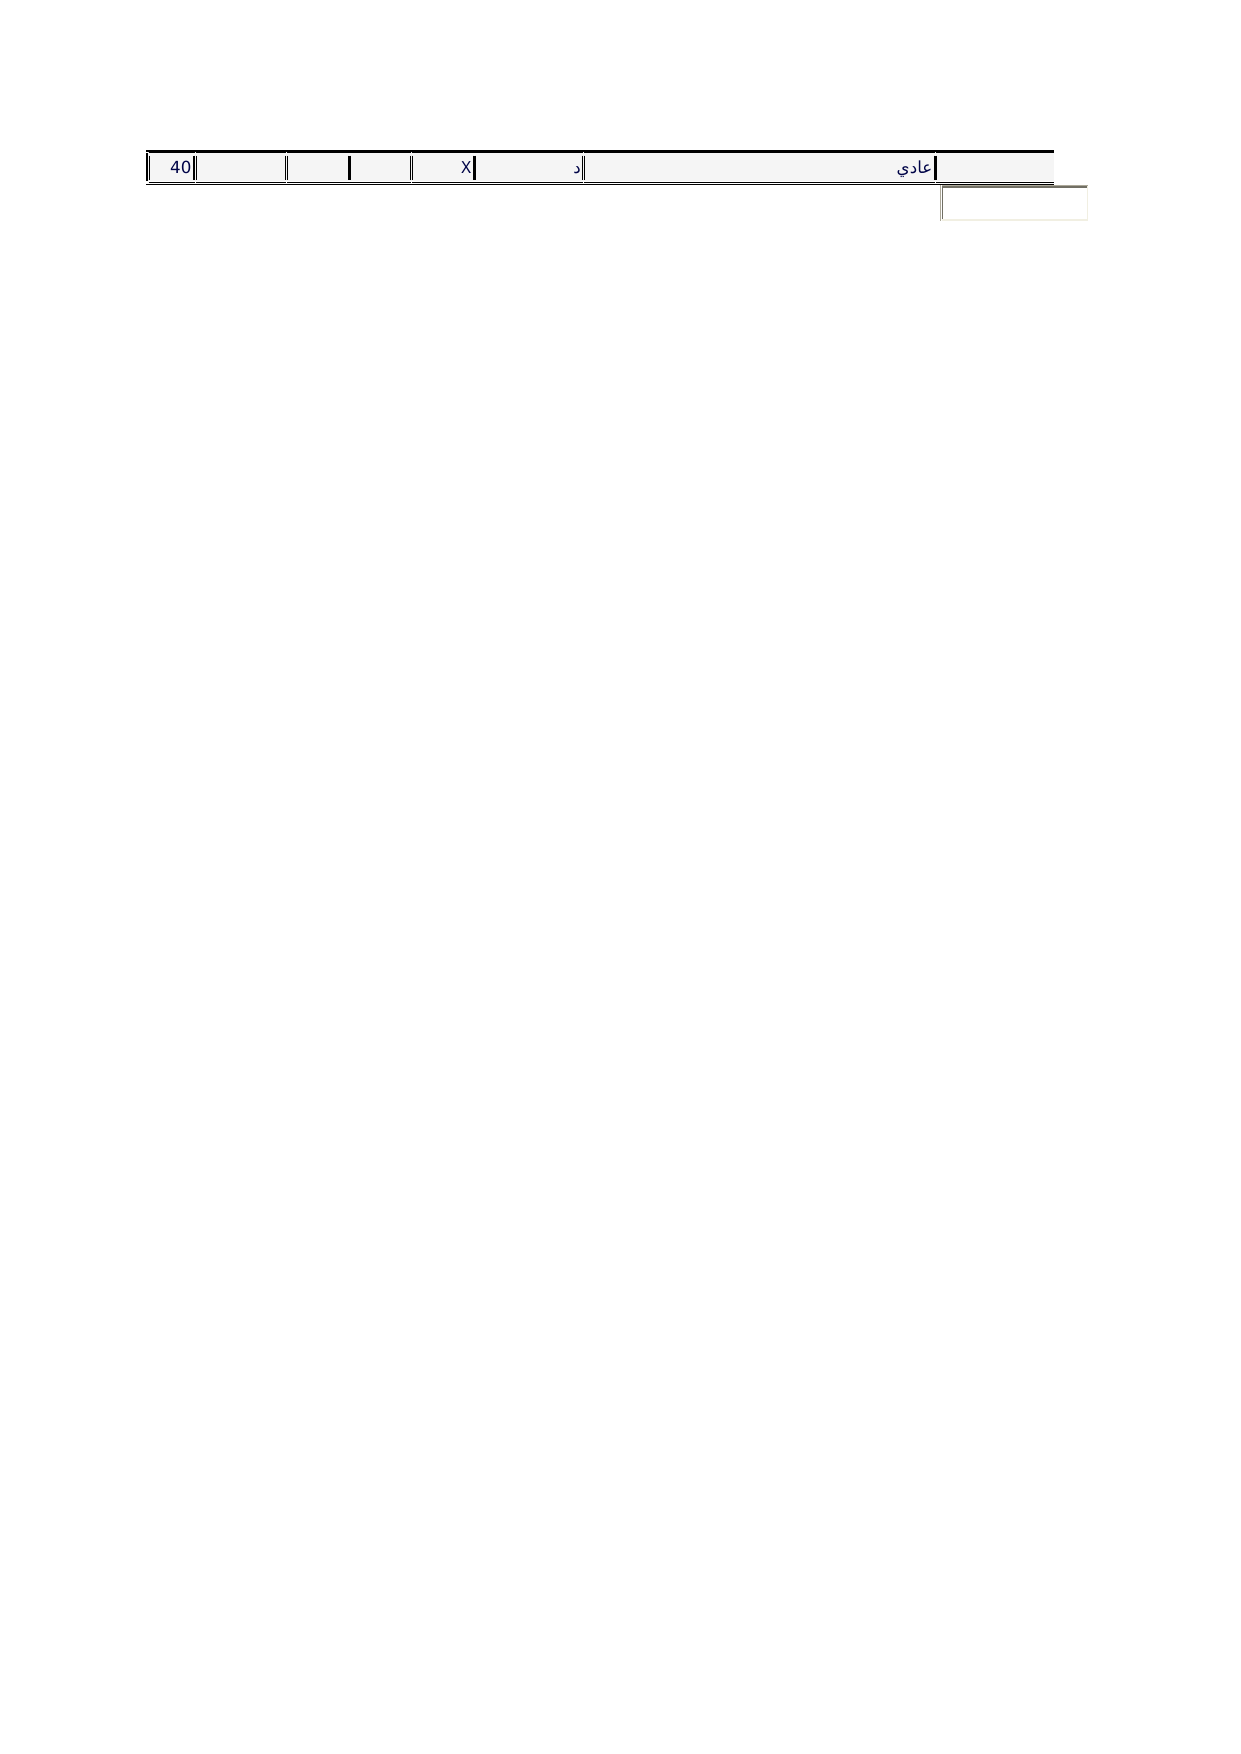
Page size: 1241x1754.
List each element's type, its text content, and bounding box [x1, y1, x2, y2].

table_cell د [474, 153, 584, 181]
table_cell عادي [584, 153, 935, 181]
table_cell [349, 153, 412, 181]
table_cell 40 [148, 153, 195, 181]
table_cell [195, 153, 287, 181]
table_cell 40 [935, 153, 1054, 181]
table_cell X [412, 153, 474, 181]
table_cell [287, 153, 349, 181]
